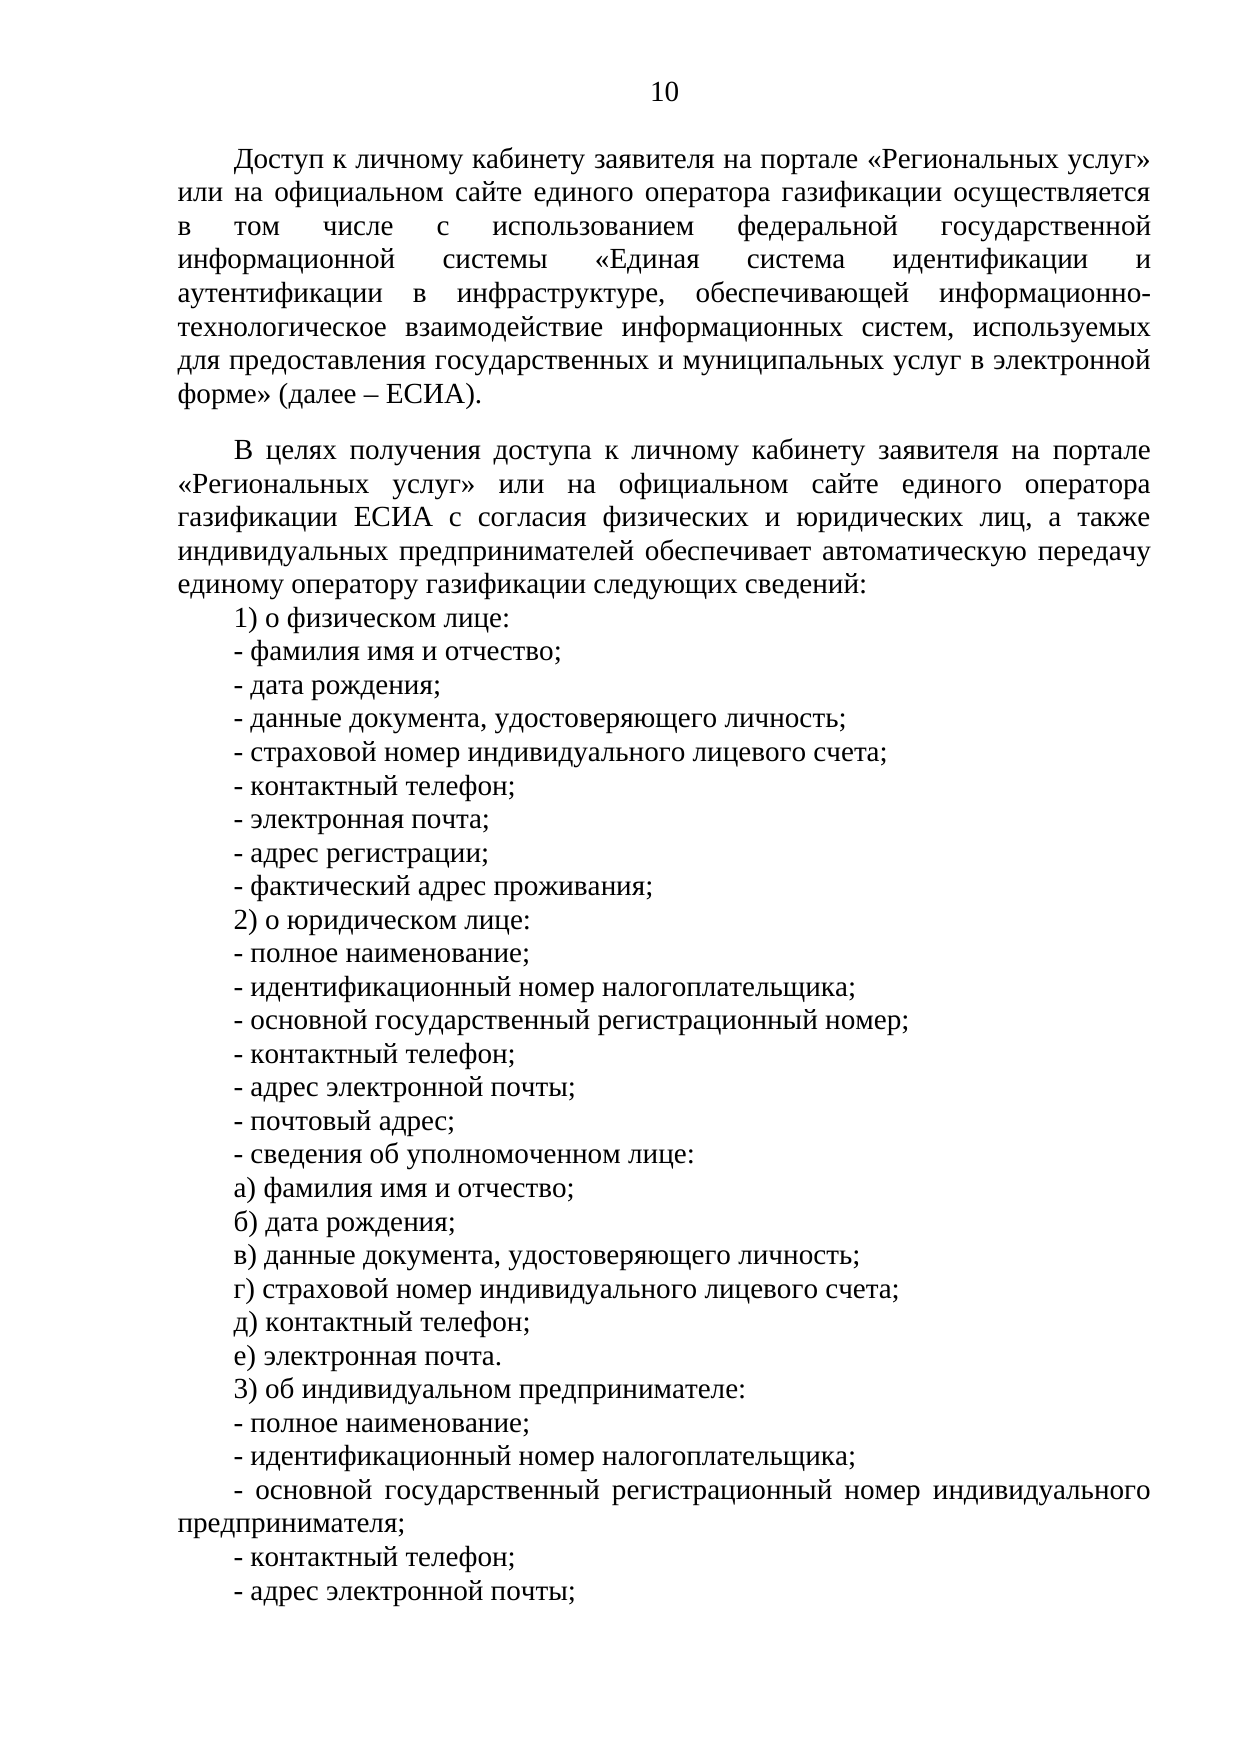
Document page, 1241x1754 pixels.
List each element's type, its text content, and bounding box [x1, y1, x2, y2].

text а) фамилия имя и отчество; [177, 1170, 1152, 1204]
text - контактный телефон; [177, 1539, 1152, 1573]
text - электронная почта; [177, 801, 1152, 835]
text б) дата рождения; [177, 1204, 1152, 1237]
text Доступ к личному кабинету заявителя на портале «Региональных услуг» или на официальном сайте единого оператора газификации осуществляется в том числе с использованием федеральной государственной информационной системы «Единая система идентификации и аутентификации в инфраструктуре, обеспечивающей информационно-технологическое взаимодействие информационных систем, используемых для предоставления государственных и муниципальных услуг в электронной форме» (далее – ЕСИА). [177, 141, 1152, 409]
text - полное наименование; [177, 1405, 1152, 1438]
text - данные документа, удостоверяющего личность; [177, 701, 1152, 734]
text - адрес электронной почты; [177, 1573, 1152, 1606]
text - контактный телефон; [177, 1036, 1152, 1069]
text - сведения об уполномоченном лице: [177, 1137, 1152, 1170]
text - контактный телефон; [177, 768, 1152, 801]
text в) данные документа, удостоверяющего личность; [177, 1237, 1152, 1271]
text г) страховой номер индивидуального лицевого счета; [177, 1271, 1152, 1304]
text 3) об индивидуальном предпринимателе: [177, 1371, 1152, 1405]
text - адрес электронной почты; [177, 1069, 1152, 1103]
text В целях получения доступа к личному кабинету заявителя на портале «Региональных услуг» или на официальном сайте единого оператора газификации ЕСИА с согласия физических и юридических лиц, а также индивидуальных предпринимателей обеспечивает автоматическую передачу единому оператору газификации следующих сведений: [177, 432, 1152, 600]
text - полное наименование; [177, 935, 1152, 969]
text е) электронная почта. [177, 1338, 1152, 1371]
text - фактический адрес проживания; [177, 868, 1152, 902]
text - дата рождения; [177, 667, 1152, 701]
text - адрес регистрации; [177, 835, 1152, 868]
text - почтовый адрес; [177, 1103, 1152, 1137]
text 1) о физическом лице: [177, 600, 1152, 633]
text - идентификационный номер налогоплательщика; [177, 969, 1152, 1002]
text д) контактный телефон; [177, 1304, 1152, 1338]
text - основной государственный регистрационный номер; [177, 1002, 1152, 1036]
text - основной государственный регистрационный номер индивидуального предпринимателя; [177, 1472, 1152, 1539]
text 2) о юридическом лице: [177, 902, 1152, 935]
text - фамилия имя и отчество; [177, 633, 1152, 667]
text - страховой номер индивидуального лицевого счета; [177, 734, 1152, 768]
text - идентификационный номер налогоплательщика; [177, 1438, 1152, 1472]
